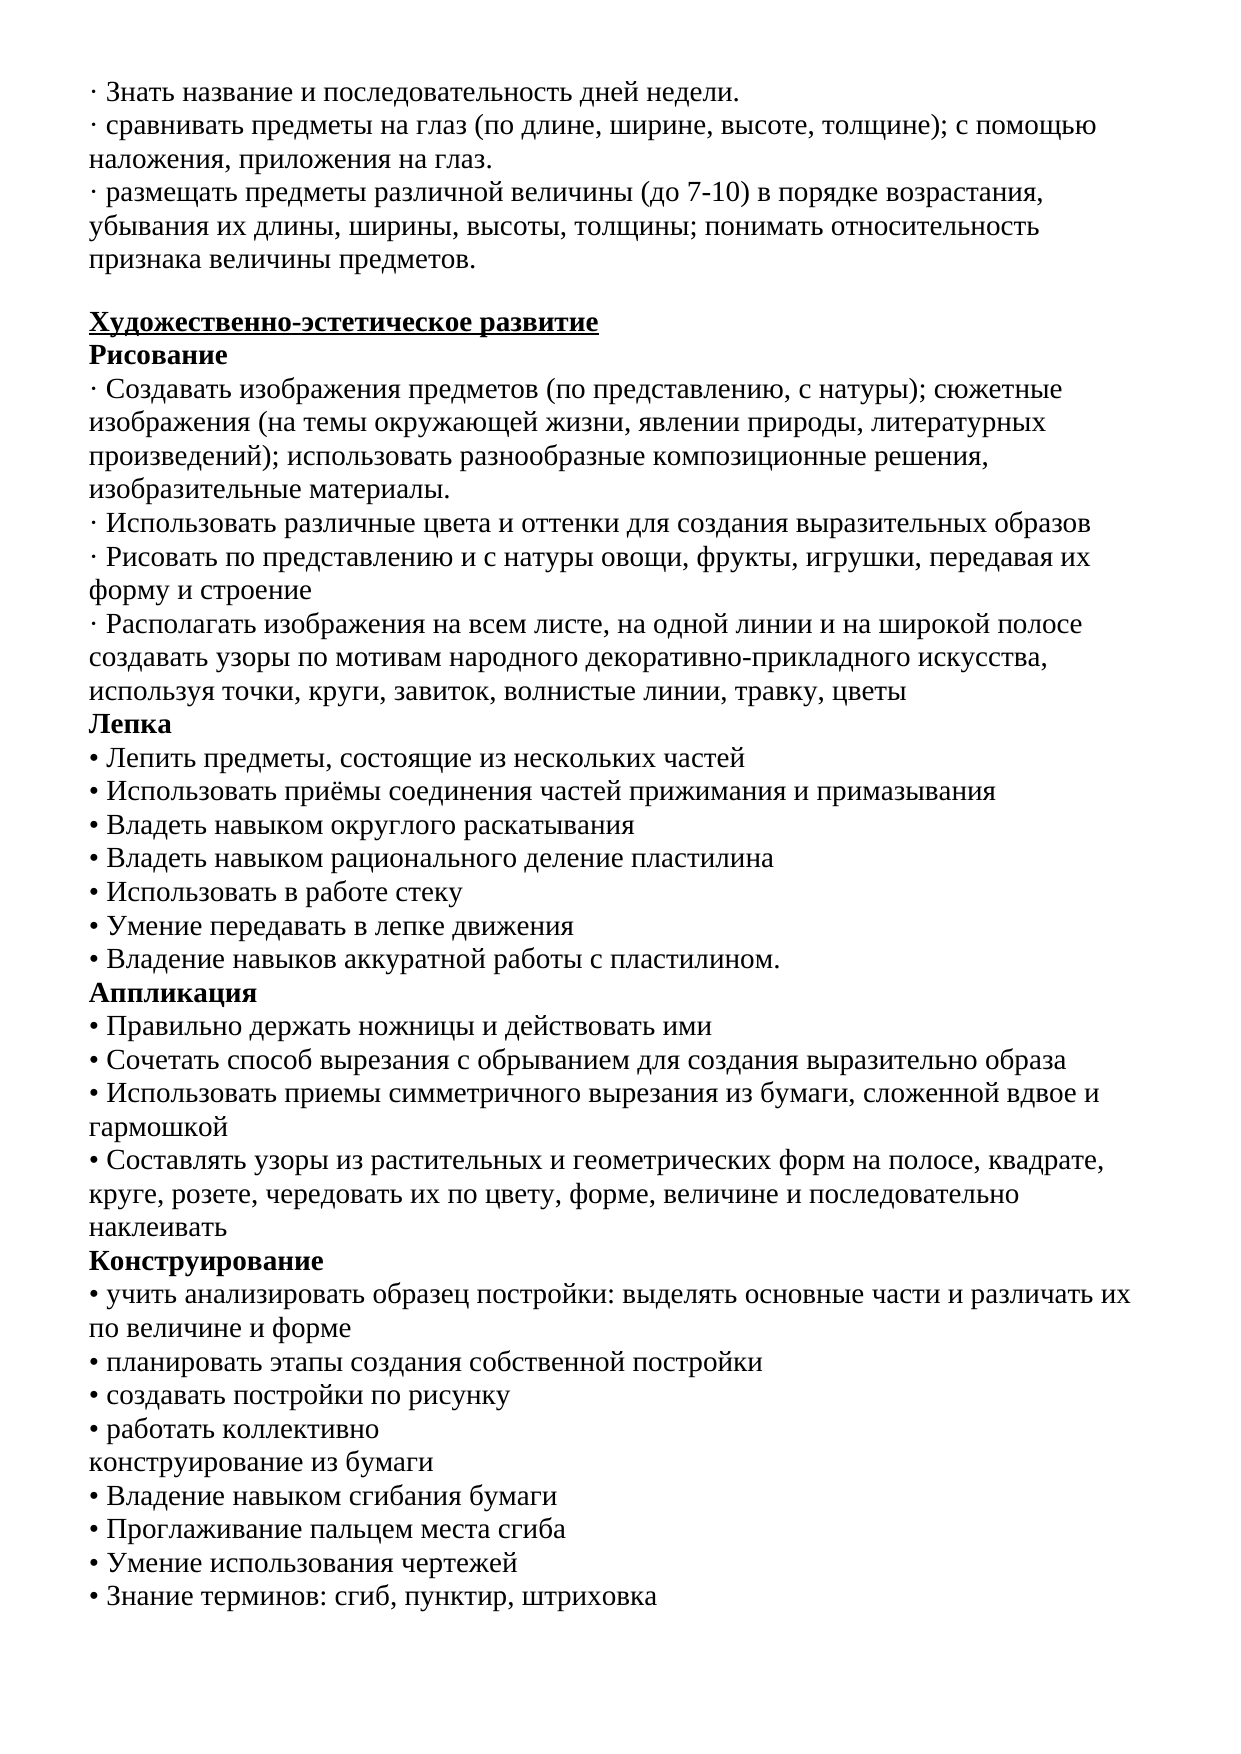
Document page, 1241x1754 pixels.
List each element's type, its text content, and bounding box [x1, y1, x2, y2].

text Художественно-эстетическое развитие [89, 304, 1152, 337]
text · Создавать изображения предметов (по представлению, с натуры); сюжетные изображения (на темы окружающей жизни, явлении природы, литературных произведений); использовать разнообразные композиционные решения, изобразительные материалы. · Использовать различные цвета и оттенки для создания выразительных образов · Рисовать по представлению и с натуры овощи, фрукты, игрушки, передавая их форму и строение · Располагать изображения на всем листе, на одной линии и на широкой полосе создавать узоры по мотивам народного декоративно-прикладного искусства, используя точки, круги, завиток, волнистые линии, травку, цветы Лепка • Лепить предметы, состоящие из нескольких частей • Использовать приёмы соединения частей прижимания и примазывания • Владеть навыком округлого раскатывания • Владеть навыком рационального деление пластилина • Использовать в работе стеку • Умение передавать в лепке движения • Владение навыков аккуратной работы с пластилином. [89, 371, 1152, 975]
text Конструирование • учить анализировать образец постройки: выделять основные части и различать их по величине и форме • планировать этапы создания собственной постройки • создавать постройки по рисунку • работать коллективно конструирование из бумаги • Владение навыком сгибания бумаги • Проглаживание пальцем места сгиба • Умение использования чертежей • Знание терминов: сгиб, пунктир, штриховка [89, 1243, 1152, 1612]
text Рисование [89, 337, 1152, 371]
text · Знать название и последовательность дней недели. [89, 74, 1152, 107]
text · сравнивать предметы на глаз (по длине, ширине, высоте, толщине); с помощью наложения, приложения на глаз. · размещать предметы различной величины (до 7-10) в порядке возрастания, убывания их длины, ширины, высоты, толщины; понимать относительность признака величины предметов. [89, 107, 1152, 304]
text Аппликация • Правильно держать ножницы и действовать ими • Сочетать способ вырезания с обрыванием для создания выразительно образа • Использовать приемы симметричного вырезания из бумаги, сложенной вдвое и гармошкой • Составлять узоры из растительных и геометрических форм на полосе, квадрате, круге, розете, чередовать их по цвету, форме, величине и последовательно наклеивать [89, 975, 1152, 1243]
